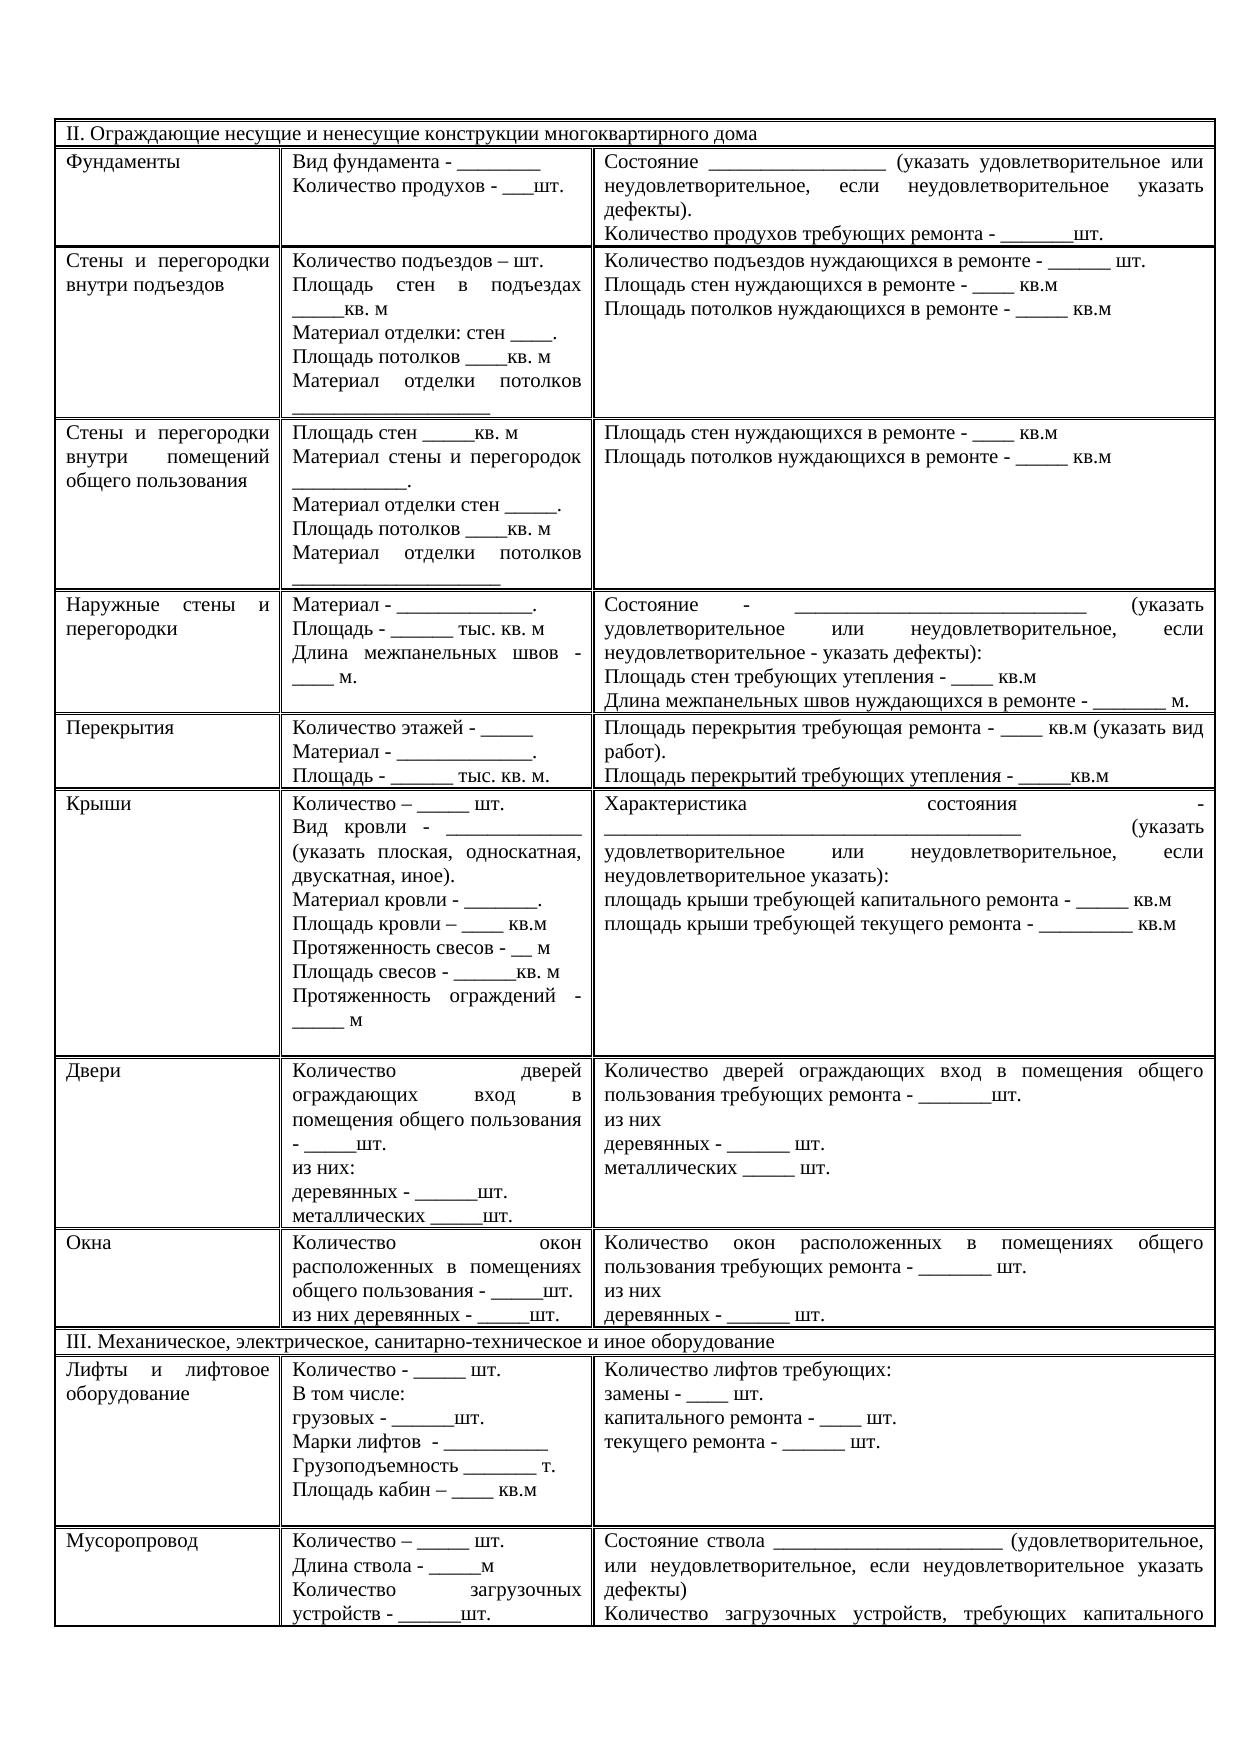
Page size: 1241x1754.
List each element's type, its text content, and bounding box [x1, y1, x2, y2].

table_cell Количество лифтов требующих: замены - ____ шт. капитального ремонта - ____ шт. текущего ремонта - ______ шт. [595, 1357, 1214, 1525]
table_cell Состояние - ____________________________ (указать удовлетворительное или неудовлетворительное, если неудовлетворительное - указать дефекты): Площадь стен требующих утепления - ____ кв.м Длина межпанельных швов нуждающихся в ремонте - _______ м. [595, 592, 1214, 712]
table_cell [595, 1529, 1214, 1625]
table_cell Количество - _____ шт. В том числе: грузовых - ______шт. Марки лифтов - __________ Грузоподъемность _______ т. Площадь кабин – ____ кв.м [282, 1357, 591, 1525]
table_cell III. Механическое, электрическое, санитарно-техническое и иное оборудование [56, 1330, 1214, 1353]
table_cell Наружные стены и перегородки [56, 592, 279, 712]
table_cell Количество – _____ шт. Вид кровли - _____________ (указать плоская, односкатная, двускатная, иное). Материал кровли - _______. Площадь кровли – ____ кв.м Протяженность свесов - __ м Площадь свесов - ______кв. м Протяженность ограждений - _____ м [282, 791, 591, 1055]
table_cell Количество этажей - _____ Материал - _____________. Площадь - ______ тыс. кв. м. [282, 715, 591, 787]
table_cell Мусоропровод [56, 1529, 279, 1625]
table_cell Крыши [56, 791, 279, 1055]
table_cell Количество окон расположенных в помещениях общего пользования требующих ремонта - _______ шт. из них деревянных - ______ шт. [595, 1230, 1214, 1326]
table_cell II. Ограждающие несущие и ненесущие конструкции многоквартирного дома [56, 122, 1214, 145]
table_cell Состояние _________________ (указать удовлетворительное или неудовлетворительное, если неудовлетворительное указать дефекты). Количество продухов требующих ремонта - _______шт. [595, 149, 1214, 245]
table_cell Площадь стен нуждающихся в ремонте - ____ кв.м Площадь потолков нуждающихся в ремонте - _____ кв.м [595, 420, 1214, 588]
table_cell Количество окон расположенных в помещениях общего пользования - _____шт. из них деревянных - _____шт. [282, 1230, 591, 1326]
table_cell Стены и перегородки внутри помещений общего пользования [56, 420, 279, 588]
table_cell Площадь перекрытия требующая ремонта - ____ кв.м (указать вид работ). Площадь перекрытий требующих утепления - _____кв.м [595, 715, 1214, 787]
table_cell Количество подъездов нуждающихся в ремонте - ______ шт. Площадь стен нуждающихся в ремонте - ____ кв.м Площадь потолков нуждающихся в ремонте - _____ кв.м [595, 248, 1214, 417]
table_cell Двери [56, 1059, 279, 1227]
table_cell Площадь стен _____кв. м Материал стены и перегородок ___________. Материал отделки стен _____. Площадь потолков ____кв. м Материал отделки потолков ____________________ [282, 420, 591, 588]
table_cell Вид фундамента - ________ Количество продухов - ___шт. [282, 149, 591, 245]
table_cell Количество подъездов – шт. Площадь стен в подъездах _____кв. м Материал отделки: стен ____. Площадь потолков ____кв. м Материал отделки потолков ___________________ [282, 248, 591, 417]
table_cell Количество дверей ограждающих вход в помещения общего пользования - _____шт. из них: деревянных - ______шт. металлических _____шт. [282, 1059, 591, 1227]
table_cell Фундаменты [56, 149, 279, 245]
table_cell Окна [56, 1230, 279, 1326]
table_cell Стены и перегородки внутри подъездов [56, 248, 279, 417]
table_cell Характеристика состояния - ________________________________________ (указать удовлетворительное или неудовлетворительное, если неудовлетворительное указать): площадь крыши требующей капитального ремонта - _____ кв.м площадь крыши требующей текущего ремонта - _________ кв.м [595, 791, 1214, 1055]
table_cell Материал - _____________. Площадь - ______ тыс. кв. м Длина межпанельных швов - ____ м. [282, 592, 591, 712]
table_cell Лифты и лифтовое оборудование [56, 1357, 279, 1525]
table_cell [282, 1529, 591, 1625]
table_cell Перекрытия [56, 715, 279, 787]
table_cell Количество дверей ограждающих вход в помещения общего пользования требующих ремонта - _______шт. из них деревянных - ______ шт. металлических _____ шт. [595, 1059, 1214, 1227]
